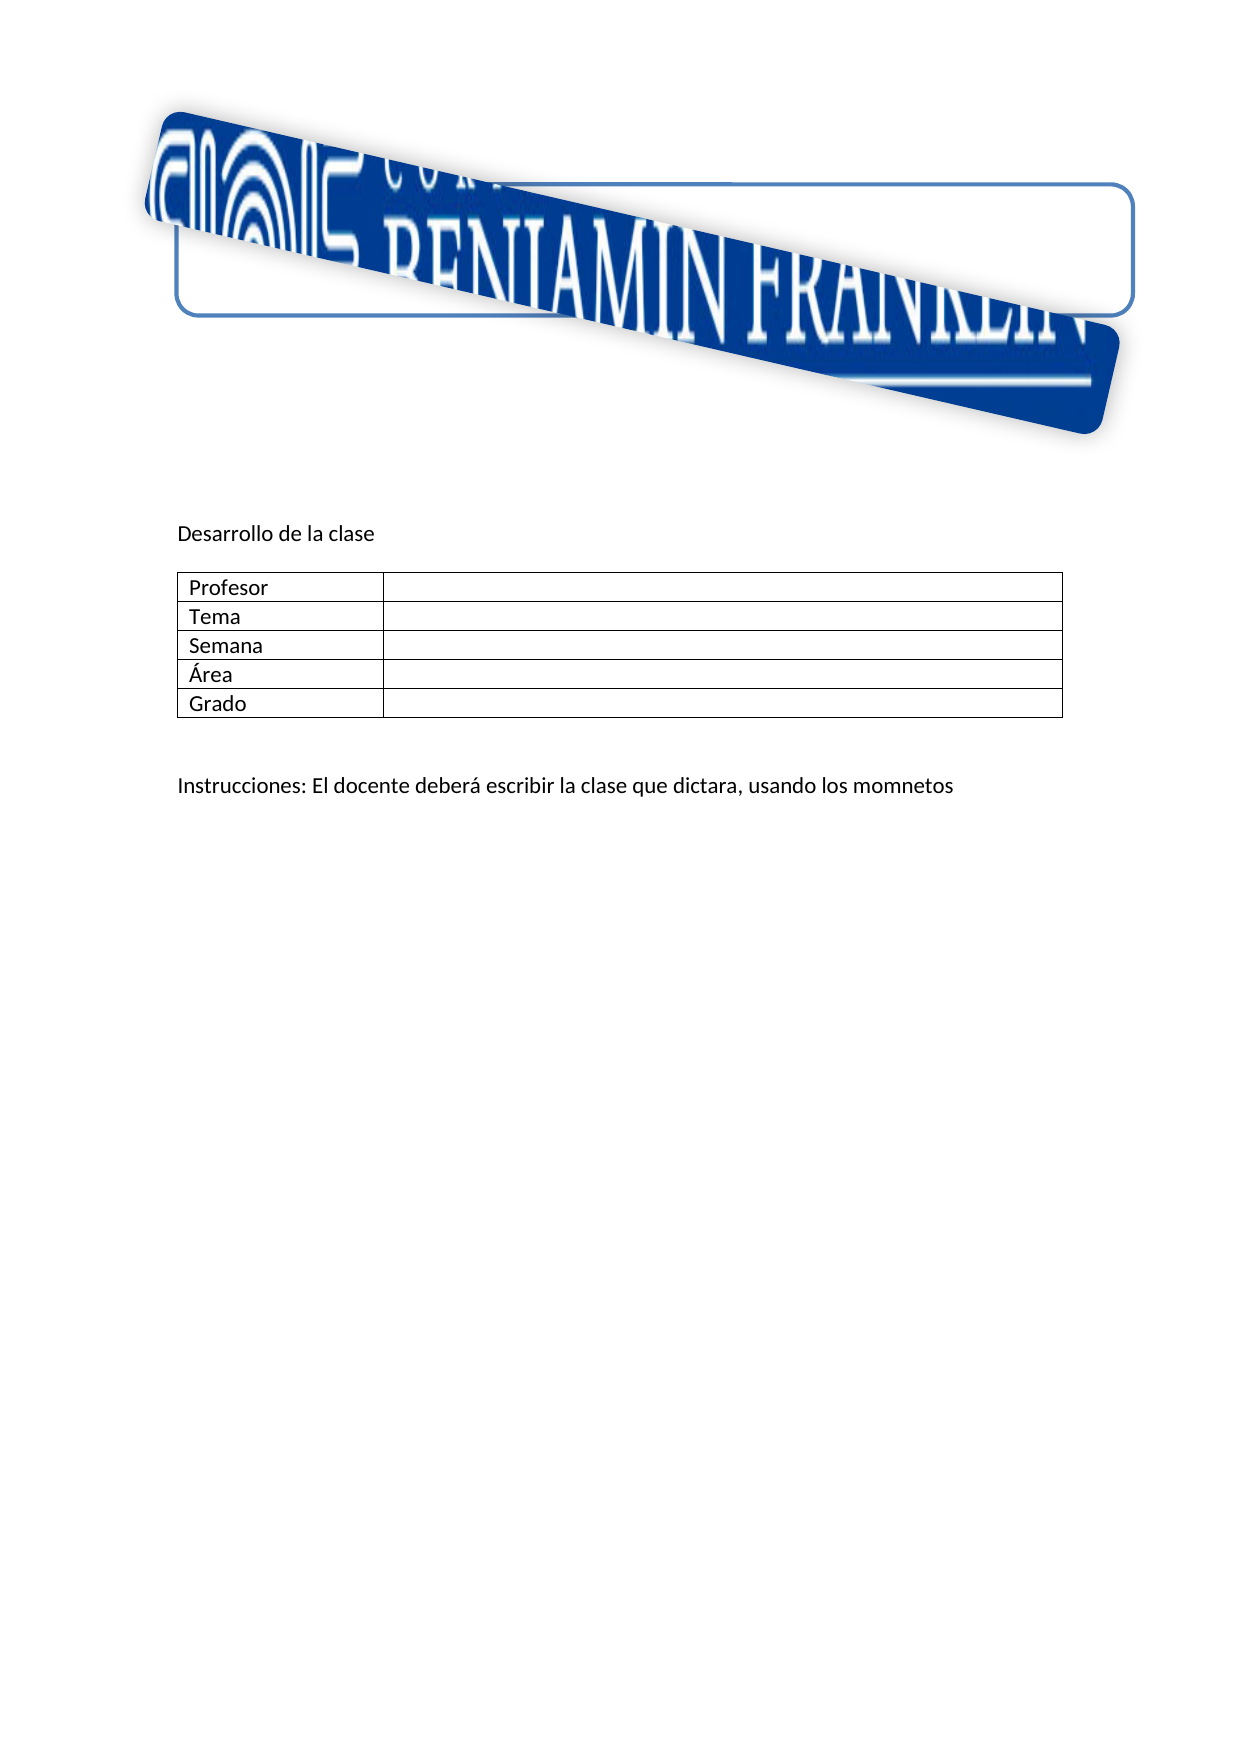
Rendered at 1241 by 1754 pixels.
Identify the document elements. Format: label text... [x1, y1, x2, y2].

table_cell [384, 660, 1062, 688]
table_header [384, 573, 1062, 601]
table_header Profesor [178, 573, 383, 601]
table_cell Semana [178, 631, 383, 659]
table_cell Área [178, 660, 383, 688]
text Instrucciones: El docente deberá escribir la clase que dictara, usando los momnetos [177, 771, 1063, 799]
table_cell Tema [178, 602, 383, 630]
table_cell [384, 602, 1062, 630]
text Desarrollo de la clase [177, 519, 1063, 547]
table_cell [384, 631, 1062, 659]
table_cell Grado [178, 689, 383, 717]
table_cell [384, 689, 1062, 717]
picture [144, 111, 1120, 435]
